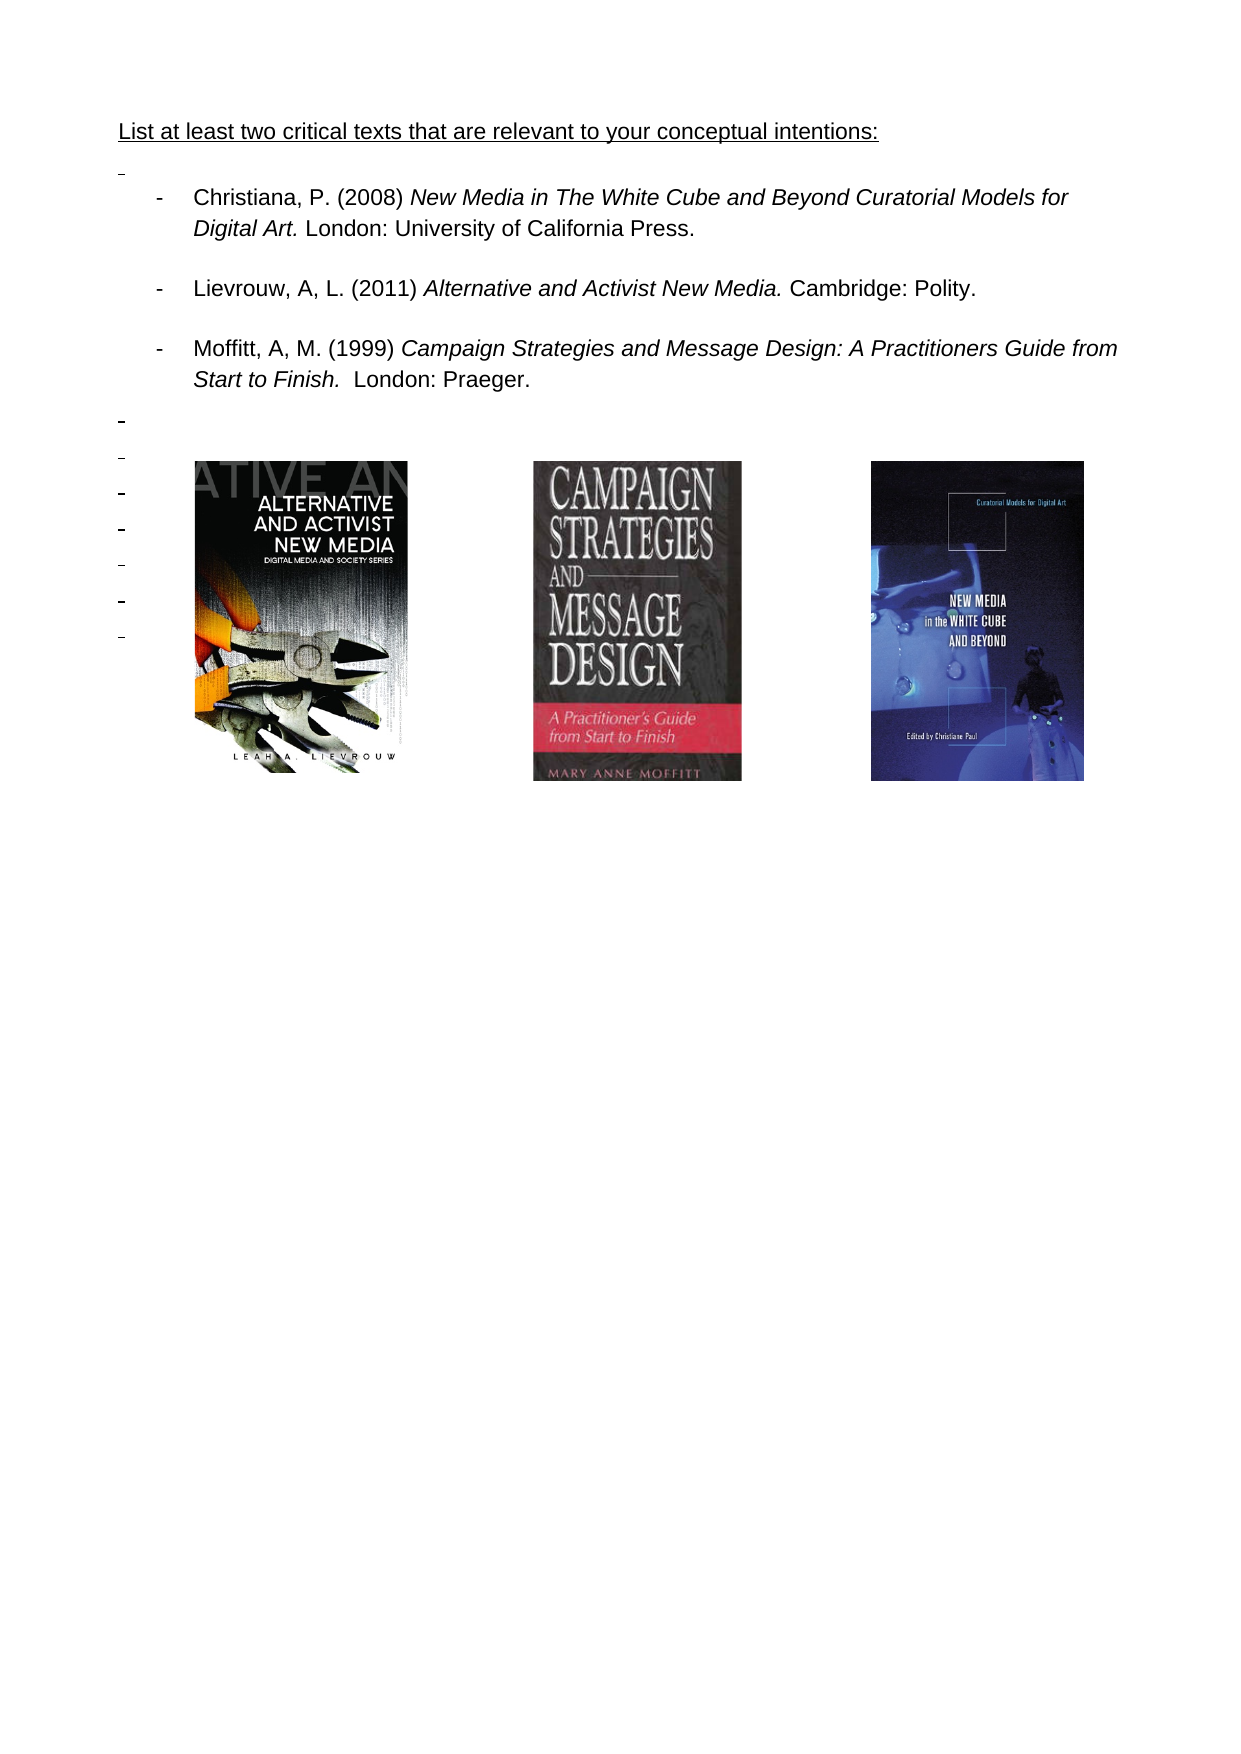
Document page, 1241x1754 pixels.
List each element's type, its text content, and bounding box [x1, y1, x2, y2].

text List at least two critical texts that are relevant to your conceptual intentions: [118, 118, 1122, 144]
list Lievrouw, A, L. (2011) Alternative and Activist New Media. Cambridge: Polity. [156, 275, 1122, 301]
list Christiana, P. (2008) New Media in The White Cube and Beyond Curatorial Models for Digital Art. London: University of California Press. [156, 184, 1122, 241]
picture [533, 461, 742, 781]
picture [871, 461, 1084, 781]
list Moffitt, A, M. (1999) Campaign Strategies and Message Design: A Practitioners Guide from Start to Finish. London: Praeger. [156, 335, 1122, 392]
picture [194, 461, 408, 773]
